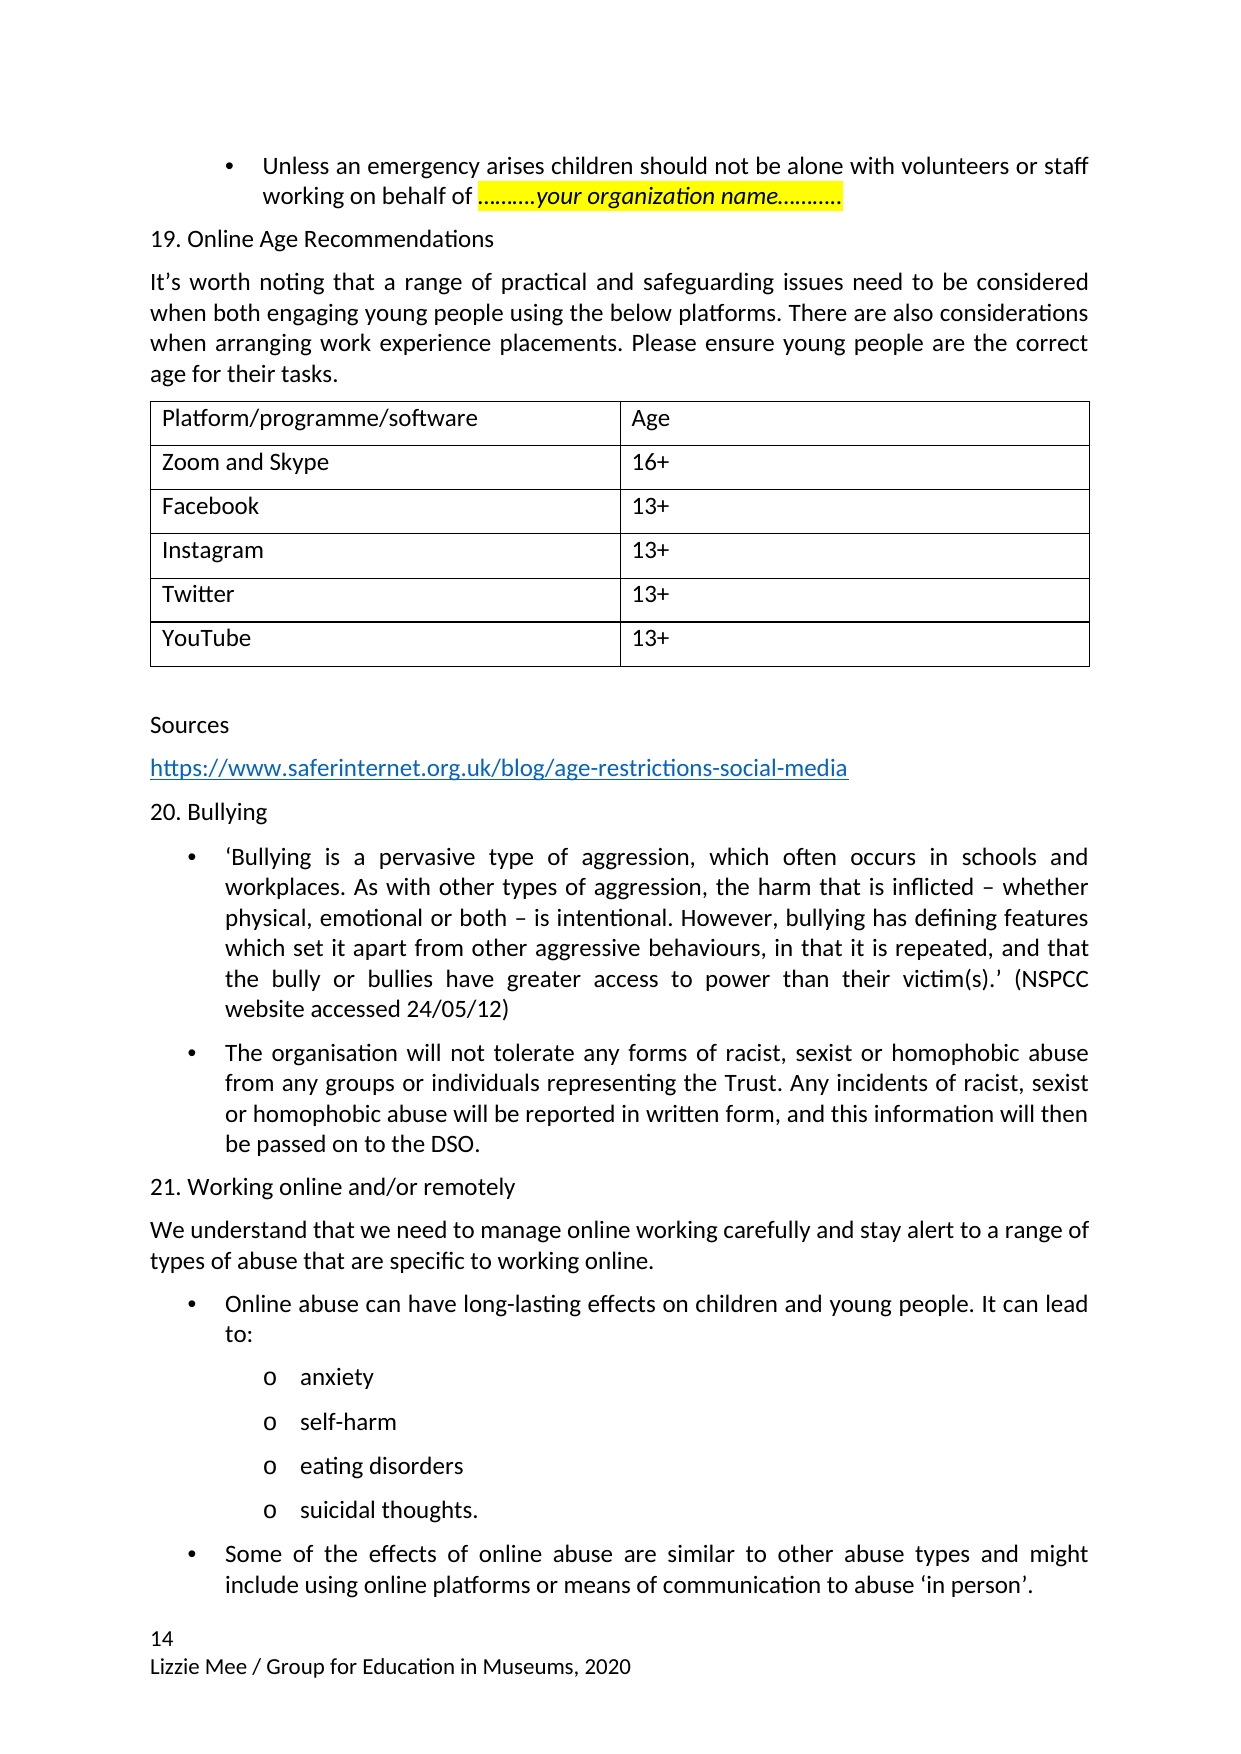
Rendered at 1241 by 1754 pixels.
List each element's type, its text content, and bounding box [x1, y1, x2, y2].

table_cell Zoom and Skype [151, 446, 620, 489]
list Online abuse can have long-lasting effects on children and young people. It can lead to: [187, 1288, 1090, 1349]
table_header Platform/programme/software [151, 402, 620, 445]
text 21. Working online and/or remotely [150, 1171, 1090, 1202]
list ‘Bullying is a pervasive type of aggression, which often occurs in schools and workplaces. As with other types of aggression, the harm that is inflicted – whether physical, emotional or both – is intentional. However, bullying has defining features which set it apart from other aggressive behaviours, in that it is repeated, and that the bully or bullies have greater access to power than their victim(s).’ (NSPCC website accessed 24/05/12) [187, 841, 1090, 1024]
text Sources [150, 709, 1090, 740]
table_cell 13+ [621, 534, 1089, 577]
table_cell Twitter [151, 579, 620, 621]
list The organisation will not tolerate any forms of racist, sexist or homophobic abuse from any groups or individuals representing the Trust. Any incidents of racist, sexist or homophobic abuse will be reported in written form, and this information will then be passed on to the DSO. [187, 1037, 1090, 1159]
list eating disorders [262, 1450, 1090, 1482]
list Unless an emergency arises children should not be alone with volunteers or staff working on behalf of ……….your organization name……….. [225, 150, 1090, 211]
table_cell Facebook [151, 490, 620, 533]
text It’s worth noting that a range of practical and safeguarding issues need to be considered when both engaging young people using the below platforms. There are also considerations when arranging work experience placements. Please ensure young people are the correct age for their tasks. [150, 267, 1090, 389]
table_cell 13+ [621, 579, 1089, 621]
table_cell 13+ [621, 490, 1089, 533]
table_cell YouTube [151, 623, 620, 666]
list Some of the effects of online abuse are similar to other abuse types and might include using online platforms or means of communication to abuse ‘in person’. [187, 1538, 1090, 1599]
table_header Age [621, 402, 1089, 445]
text https://www.saferinternet.org.uk/blog/age-restrictions-social-media [150, 753, 1090, 783]
table_cell 13+ [621, 623, 1089, 666]
list anxiety [262, 1361, 1090, 1393]
table_cell Instagram [151, 534, 620, 577]
text 19. Online Age Recommendations [150, 223, 1090, 254]
text We understand that we need to manage online working carefully and stay alert to a range of types of abuse that are specific to working online. [150, 1214, 1090, 1275]
table_cell 16+ [621, 446, 1089, 489]
text 20. Bullying [150, 796, 1090, 826]
list suicidal thoughts. [262, 1494, 1090, 1526]
list self-harm [262, 1406, 1090, 1437]
